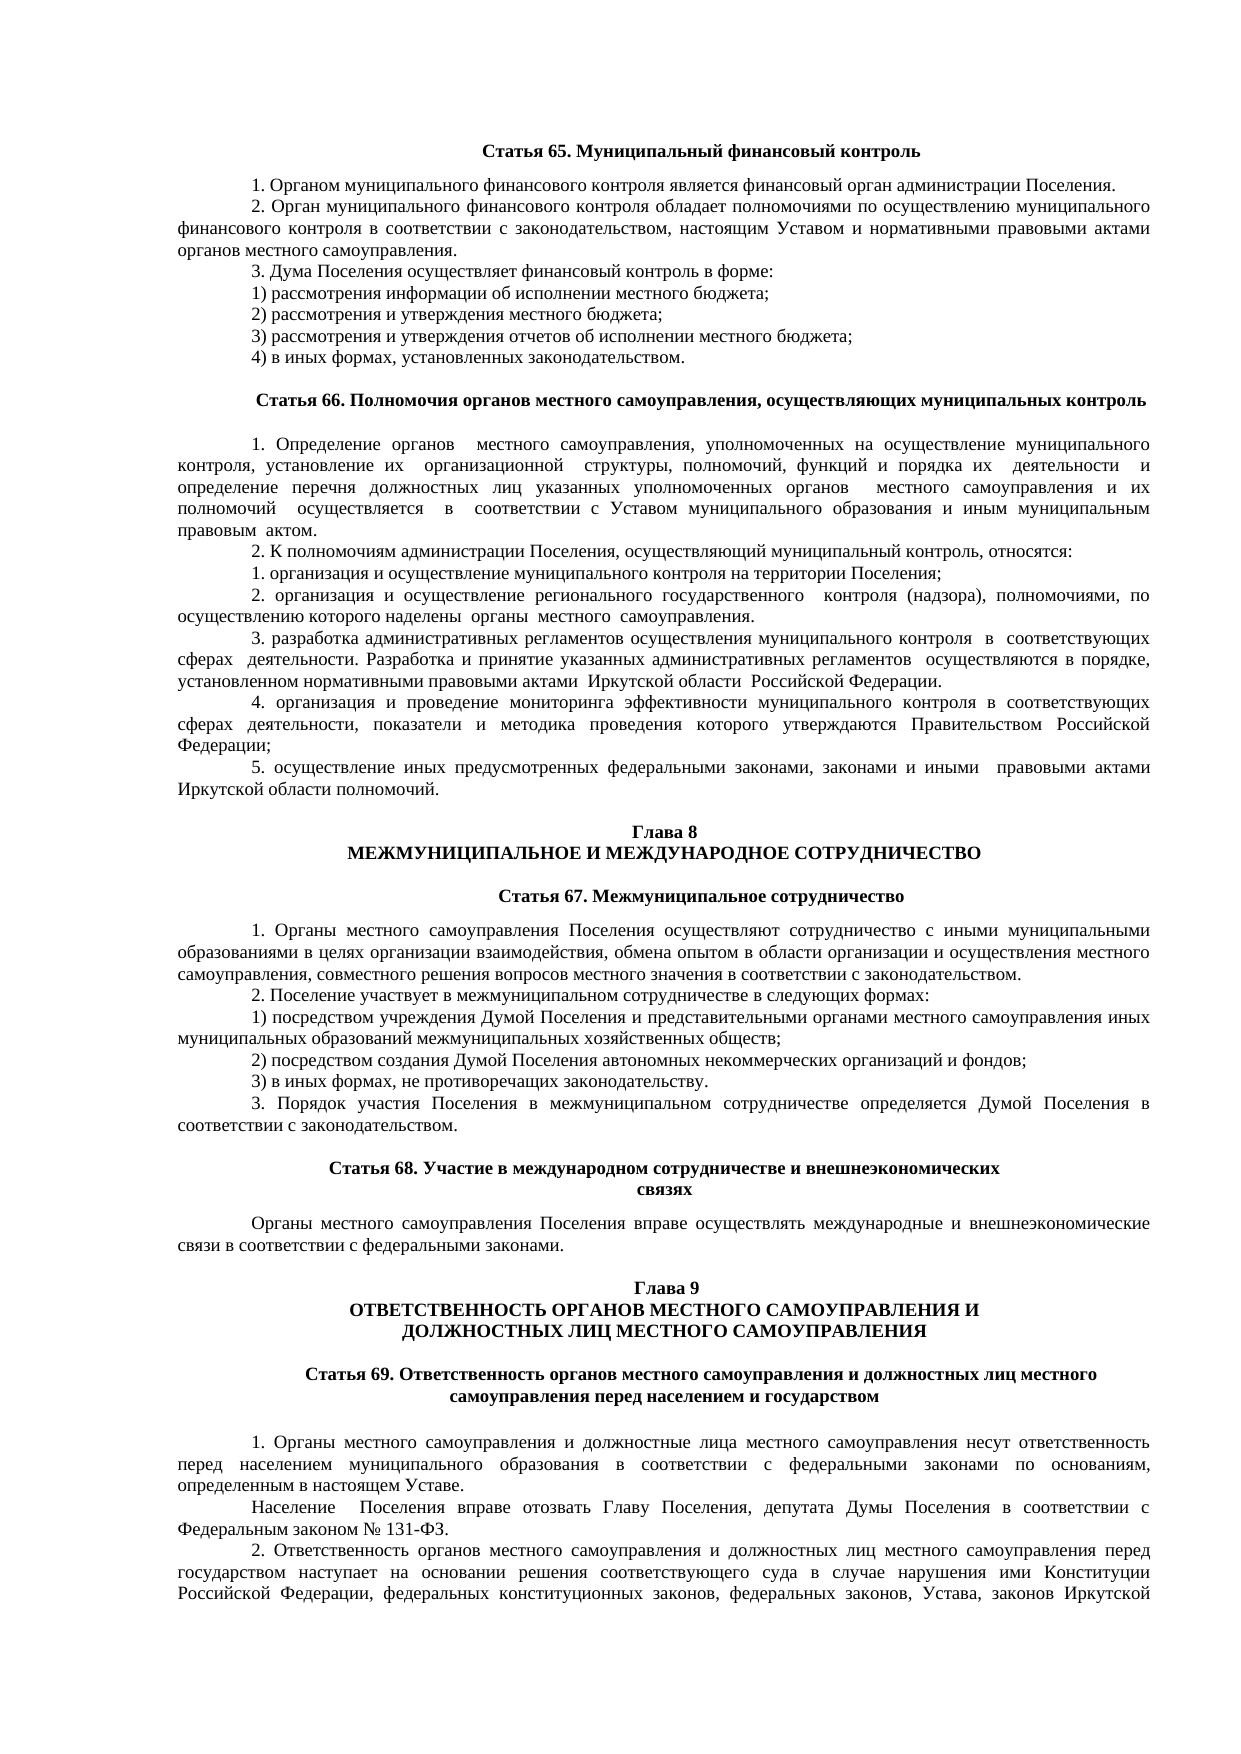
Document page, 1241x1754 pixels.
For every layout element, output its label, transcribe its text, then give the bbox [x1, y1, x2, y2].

text 1. Органы местного самоуправления и должностные лица местного самоуправления несут ответственность перед населением муниципального образования в соответствии с федеральными законами по основаниям, определенным в настоящем Уставе. [177, 1431, 1152, 1496]
text Статья 67. Межмуниципальное сотрудничество [177, 885, 1152, 907]
text Глава 9 [177, 1277, 1152, 1298]
text ОТВЕТСТВЕННОСТЬ ОРГАНОВ МЕСТНОГО САМОУПРАВЛЕНИЯ И [177, 1298, 1152, 1320]
text 1. Определение органов местного самоуправления, уполномоченных на осуществление муниципального контроля, установление их организационной структуры, полномочий, функций и порядка их деятельности и определение перечня должностных лиц указанных уполномоченных органов местного самоуправления и их полномочий осуществляется в соответствии с Уставом муниципального образования и иным муниципальным правовым актом. [177, 432, 1152, 540]
text 3) в иных формах, не противоречащих законодательству. [177, 1070, 1152, 1092]
text 4. организация и проведение мониторинга эффективности муниципального контроля в соответствующих сферах деятельности, показатели и методика проведения которого утверждаются Правительством Российской Федерации; [177, 691, 1152, 756]
text 1) рассмотрения информации об исполнении местного бюджета; [177, 282, 1152, 303]
text 3. Дума Поселения осуществляет финансовый контроль в форме: [177, 260, 1152, 282]
text 2. Орган муниципального финансового контроля обладает полномочиями по осуществлению муниципального финансового контроля в соответствии с законодательством, настоящим Уставом и нормативными правовыми актами органов местного самоуправления. [177, 195, 1152, 260]
text 5. осуществление иных предусмотренных федеральными законами, законами и иными правовыми актами Иркутской области полномочий. [177, 756, 1152, 799]
text ДОЛЖНОСТНЫХ ЛИЦ МЕСТНОГО САМОУПРАВЛЕНИЯ [177, 1320, 1152, 1342]
text 3. разработка административных регламентов осуществления муниципального контроля в соответствующих сферах деятельности. Разработка и принятие указанных административных регламентов осуществляются в порядке, установленном нормативными правовыми актами Иркутской области Российской Федерации. [177, 627, 1152, 691]
text Органы местного самоуправления Поселения вправе осуществлять международные и внешнеэкономические связи в соответствии с федеральными законами. [177, 1212, 1152, 1255]
text Население Поселения вправе отозвать Главу Поселения, депутата Думы Поселения в соответствии с Федеральным законом № 131-ФЗ. [177, 1496, 1152, 1539]
text 3. Порядок участия Поселения в межмуниципальном сотрудничестве определяется Думой Поселения в соответствии с законодательством. [177, 1092, 1152, 1135]
text МЕЖМУНИЦИПАЛЬНОЕ И МЕЖДУНАРОДНОЕ СОТРУДНИЧЕСТВО [177, 842, 1152, 864]
text 2) посредством создания Думой Поселения автономных некоммерческих организаций и фондов; [177, 1049, 1152, 1070]
text 1. Органом муниципального финансового контроля является финансовый орган администрации Поселения. [177, 174, 1152, 195]
text Статья 68. Участие в международном сотрудничестве и внешнеэкономических [177, 1157, 1152, 1178]
text Статья 65. Муниципальный финансовый контроль [177, 140, 1152, 161]
text 1) посредством учреждения Думой Поселения и представительными органами местного самоуправления иных муниципальных образований межмуниципальных хозяйственных обществ; [177, 1006, 1152, 1049]
text 2) рассмотрения и утверждения местного бюджета; [177, 303, 1152, 325]
text 1. Органы местного самоуправления Поселения осуществляют сотрудничество с иными муниципальными образованиями в целях организации взаимодействия, обмена опытом в области организации и осуществления местного самоуправления, совместного решения вопросов местного значения в соответствии с законодательством. [177, 919, 1152, 984]
text 2. Поселение участвует в межмуниципальном сотрудничестве в следующих формах: [177, 984, 1152, 1006]
text 2. К полномочиям администрации Поселения, осуществляющий муниципальный контроль, относятся: [177, 540, 1152, 562]
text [177, 1539, 1152, 1604]
text Статья 66. Полномочия органов местного самоуправления, осуществляющих муниципальных контроль [177, 389, 1152, 411]
text связях [177, 1178, 1152, 1200]
text 1. организация и осуществление муниципального контроля на территории Поселения; [177, 562, 1152, 583]
text Статья 69. Ответственность органов местного самоуправления и должностных лиц местного самоуправления перед населением и государством [177, 1363, 1152, 1406]
text 4) в иных формах, установленных законодательством. [177, 346, 1152, 368]
text Глава 8 [177, 821, 1152, 842]
text 2. организация и осуществление регионального государственного контроля (надзора), полномочиями, по осуществлению которого наделены органы местного самоуправления. [177, 583, 1152, 627]
text 3) рассмотрения и утверждения отчетов об исполнении местного бюджета; [177, 325, 1152, 346]
